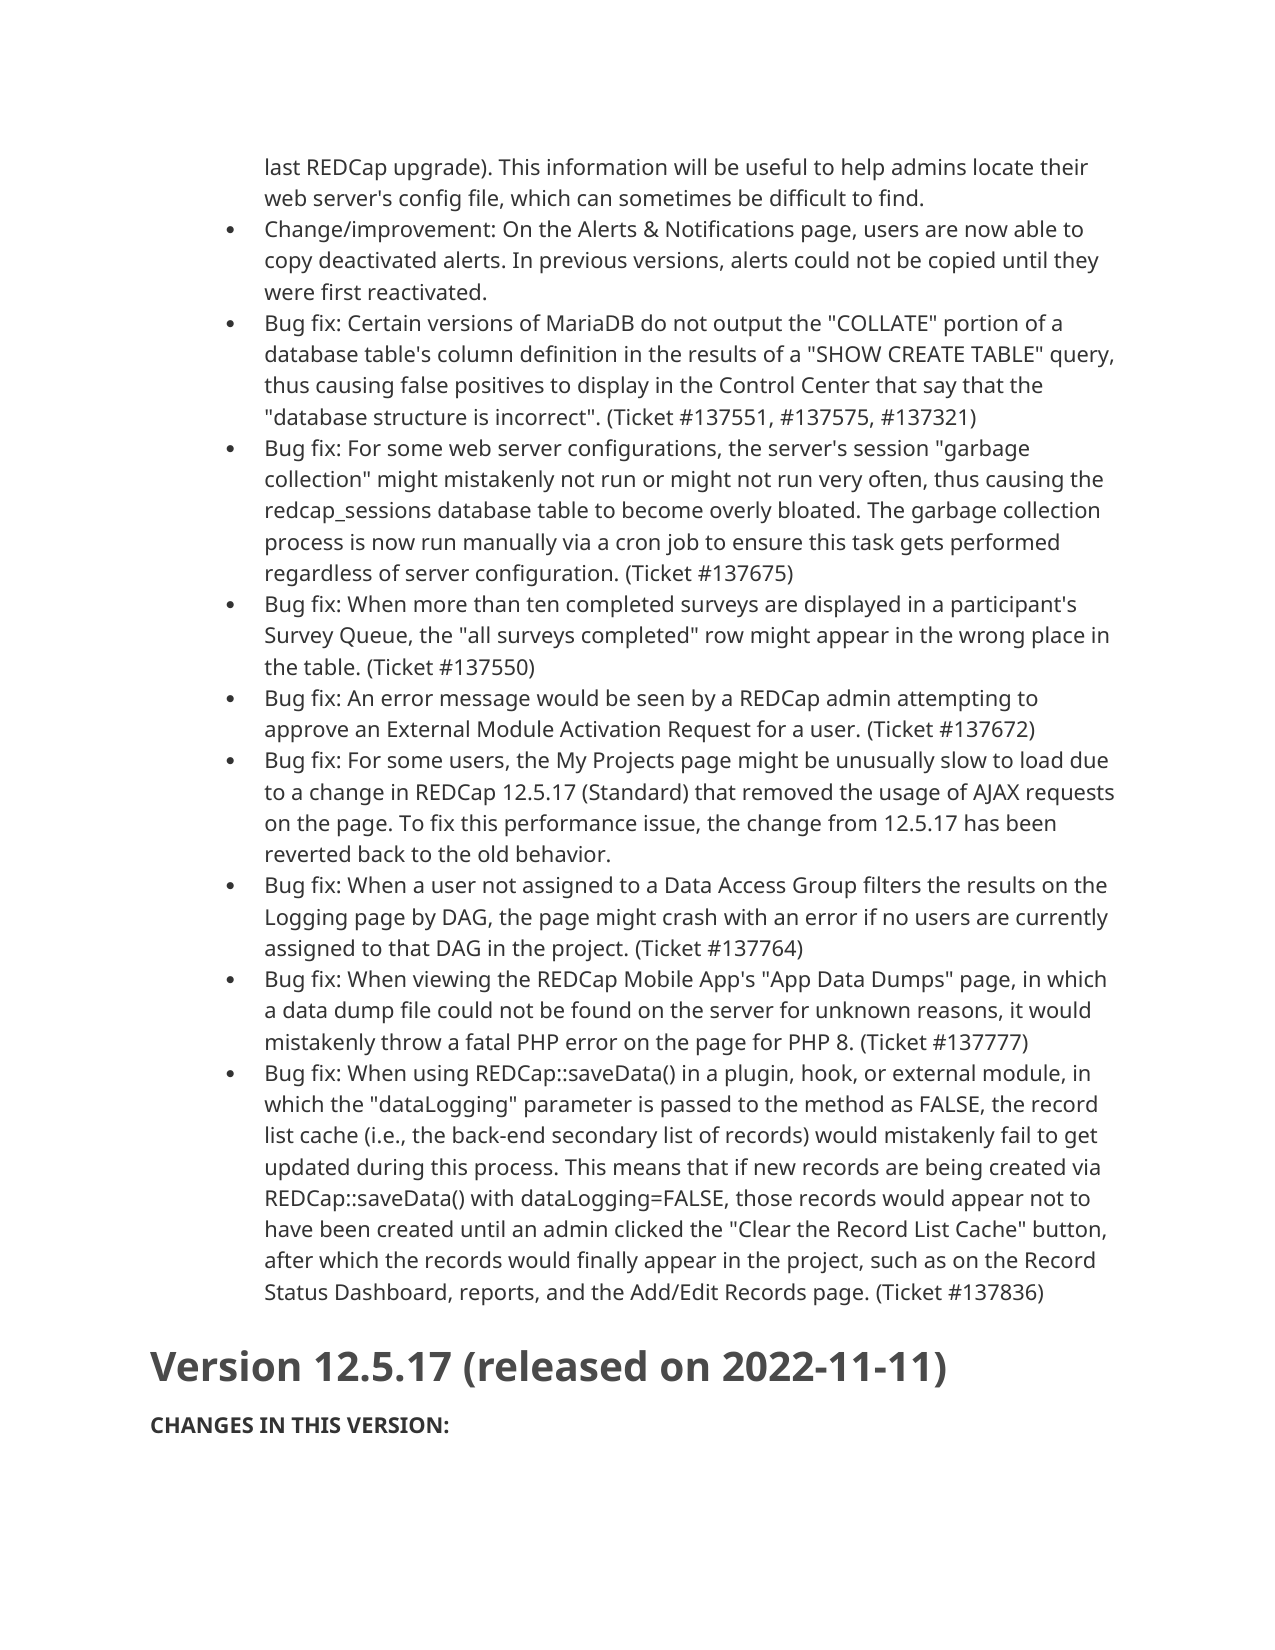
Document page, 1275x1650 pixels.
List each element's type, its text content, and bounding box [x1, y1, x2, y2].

list Bug fix: When a user not assigned to a Data Access Group filters the results on the Logging page by DAG, the page might crash with an error if no users are currently assigned to that DAG in the project. (Ticket #137764) [227, 869, 1125, 962]
text CHANGES IN THIS VERSION: [150, 1405, 1125, 1440]
list Bug fix: When viewing the REDCap Mobile App's "App Data Dumps" page, in which a data dump file could not be found on the server for unknown reasons, it would mistakenly throw a fatal PHP error on the page for PHP 8. (Ticket #137777) [227, 962, 1125, 1056]
text Version 12.5.17 (released on 2022-11-11) [150, 1337, 1125, 1393]
list Bug fix: When more than ten completed surveys are displayed in a participant's Survey Queue, the "all surveys completed" row might appear in the wrong place in the table. (Ticket #137550) [227, 587, 1125, 681]
list Bug fix: When using REDCap::saveData() in a plugin, hook, or external module, in which the "dataLogging" parameter is passed to the method as FALSE, the record list cache (i.e., the back-end secondary list of records) would mistakenly fail to get updated during this process. This means that if new records are being created via REDCap::saveData() with dataLogging=FALSE, those records would appear not to have been created until an admin clicked the "Clear the Record List Cache" button, after which the records would finally appear in the project, such as on the Record Status Dashboard, reports, and the Add/Edit Records page. (Ticket #137836) [227, 1056, 1125, 1306]
list Change/improvement: On the Alerts & Notifications page, users are now able to copy deactivated alerts. In previous versions, alerts could not be copied until they were first reactivated. [227, 212, 1125, 306]
list Bug fix: Certain versions of MariaDB do not output the "COLLATE" portion of a database table's column definition in the results of a "SHOW CREATE TABLE" query, thus causing false positives to display in the Control Center that say that the "database structure is incorrect". (Ticket #137551, #137575, #137321) [227, 306, 1125, 431]
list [227, 150, 1125, 212]
list Bug fix: An error message would be seen by a REDCap admin attempting to approve an External Module Activation Request for a user. (Ticket #137672) [227, 681, 1125, 744]
list Bug fix: For some web server configurations, the server's session "garbage collection" might mistakenly not run or might not run very often, thus causing the redcap_sessions database table to become overly bloated. The garbage collection process is now run manually via a cron job to ensure this task gets performed regardless of server configuration. (Ticket #137675) [227, 431, 1125, 587]
list Bug fix: For some users, the My Projects page might be unusually slow to load due to a change in REDCap 12.5.17 (Standard) that removed the usage of AJAX requests on the page. To fix this performance issue, the change from 12.5.17 has been reverted back to the old behavior. [227, 744, 1125, 869]
